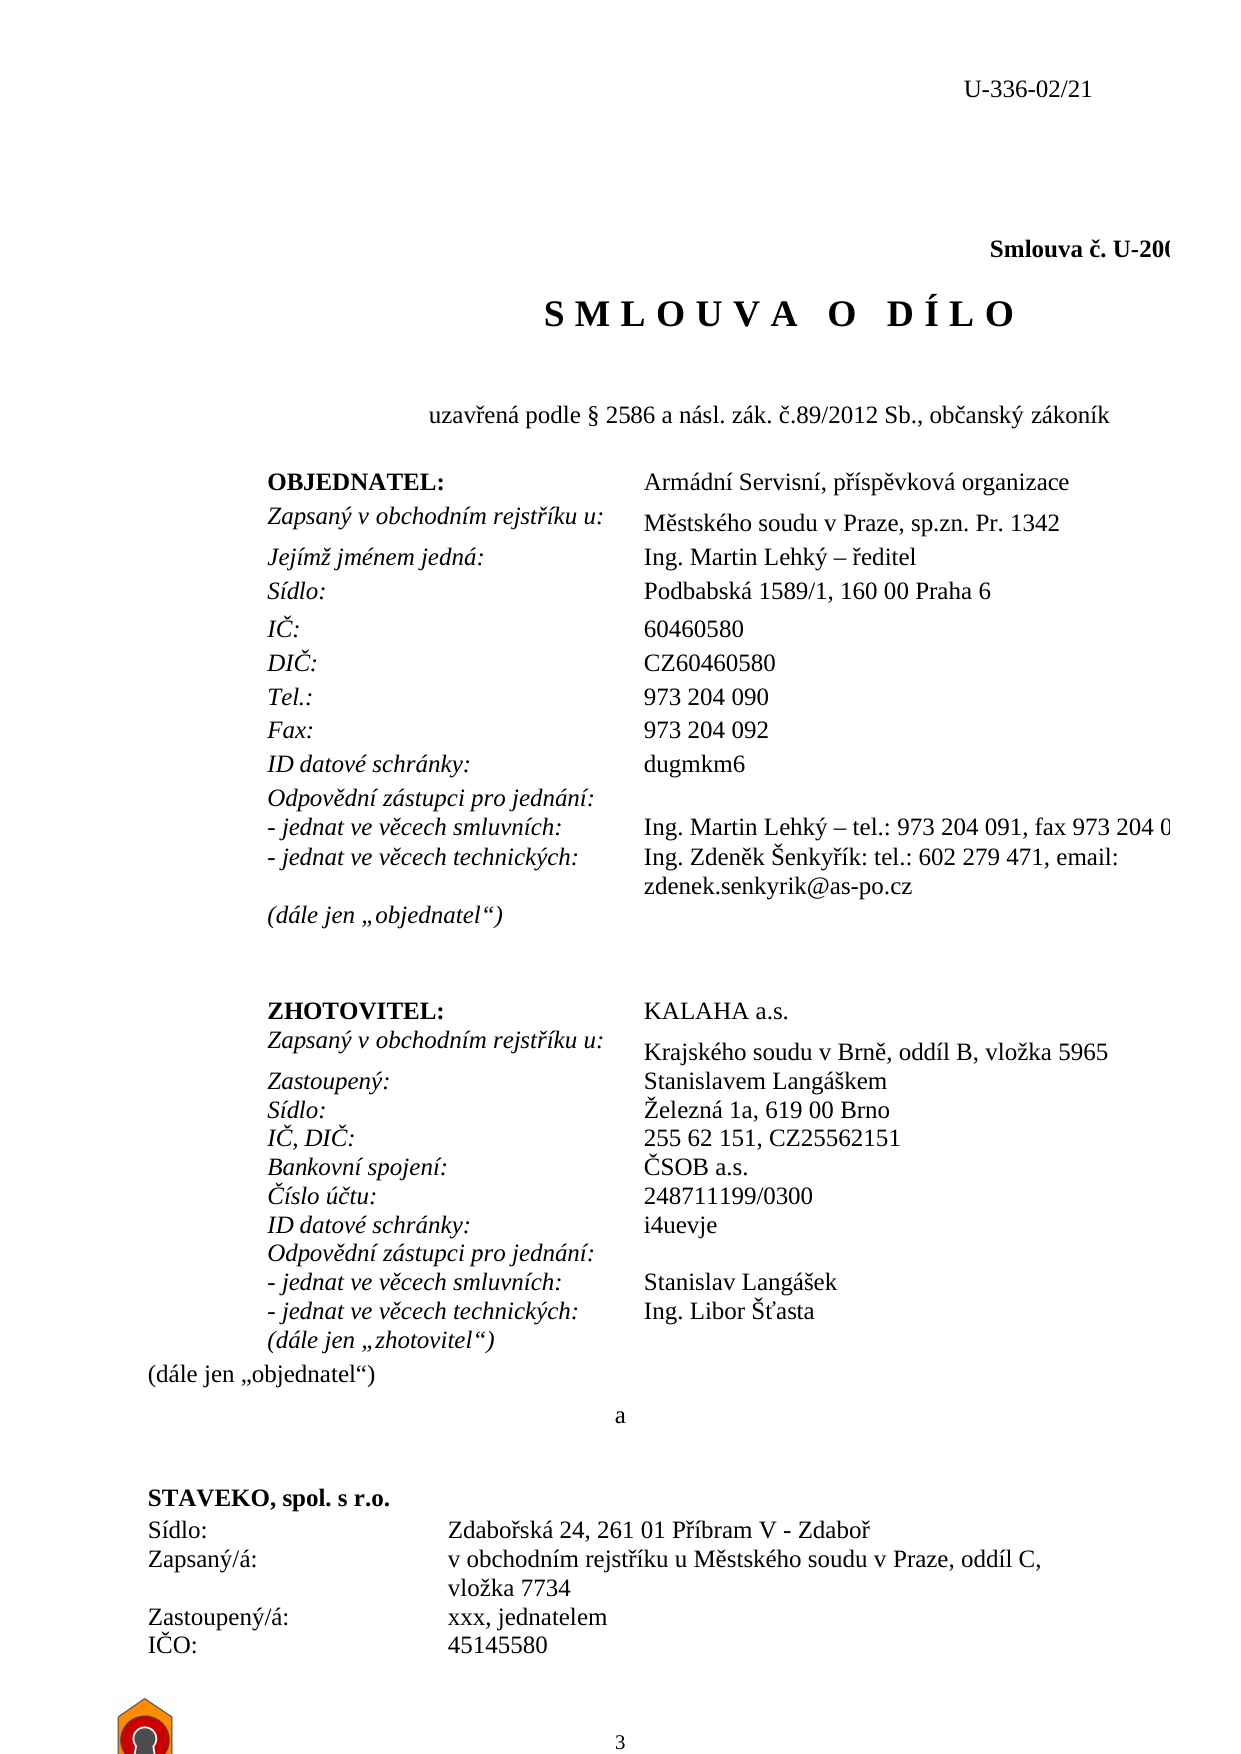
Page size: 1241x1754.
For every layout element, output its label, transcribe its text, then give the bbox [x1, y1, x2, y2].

text Zastoupený/á: xxx, jednatelem [148, 1602, 1092, 1631]
text Zapsaný/á: v obchodním rejstříku u Městského soudu v Praze, oddíl C, vložka 7734 [148, 1544, 1092, 1602]
text a [148, 1400, 1092, 1429]
text Sídlo: Zdabořská 24, 261 01 Příbram V - Zdaboř [148, 1516, 1092, 1544]
text IČO: 45145580 [148, 1631, 1092, 1659]
text STAVEKO, spol. s r.o. [148, 1483, 1092, 1511]
picture [109, 1695, 180, 1754]
text (dále jen „objednatel“) [148, 1359, 1092, 1388]
